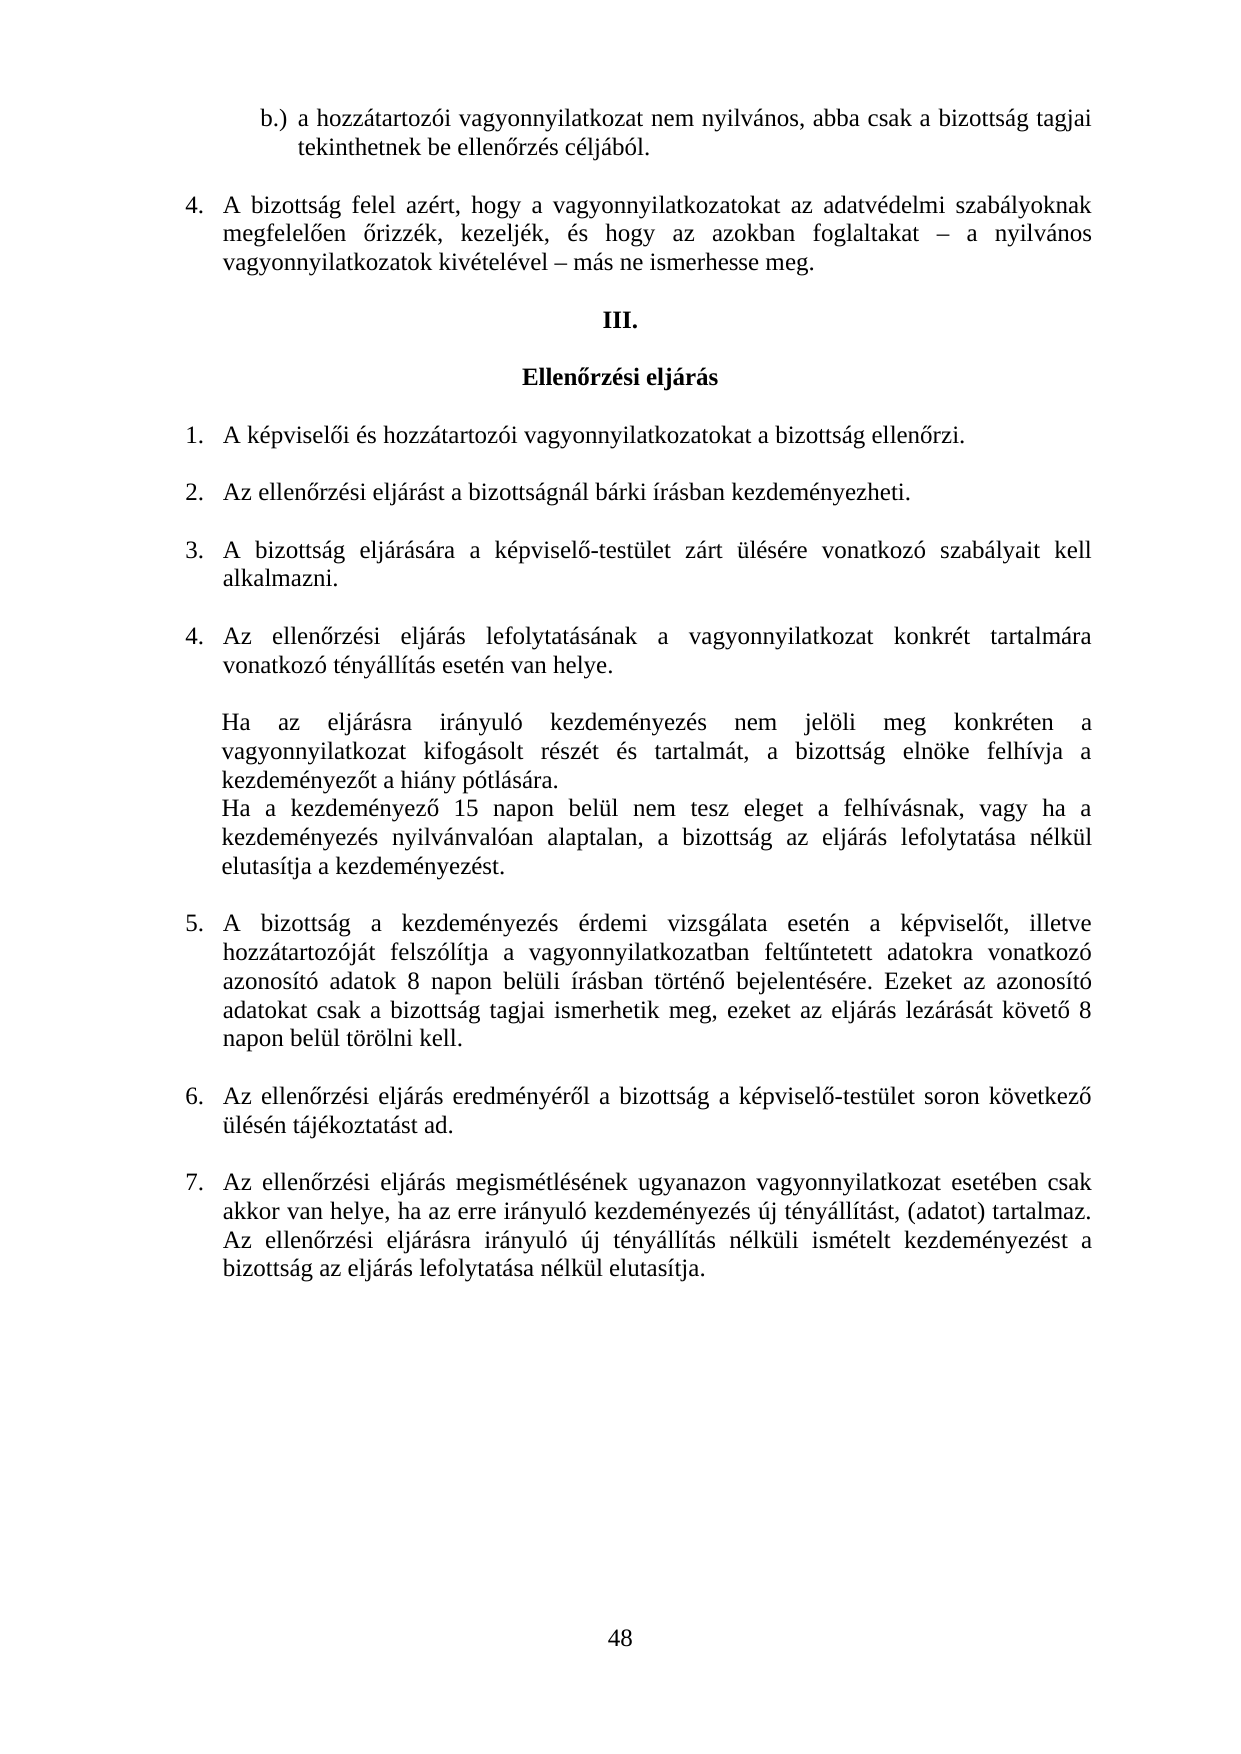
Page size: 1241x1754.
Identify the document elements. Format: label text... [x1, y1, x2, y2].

list Az ellenőrzési eljárást a bizottságnál bárki írásban kezdeményezheti. [185, 477, 1093, 506]
list A bizottság a kezdeményezés érdemi vizsgálata esetén a képviselőt, illetve hozzátartozóját felszólítja a vagyonnyilatkozatban feltűntetett adatokra vonatkozó azonosító adatok 8 napon belüli írásban történő bejelentésére. Ezeket az azonosító adatokat csak a bizottság tagjai ismerhetik meg, ezeket az eljárás lezárását követő 8 napon belül törölni kell. [185, 908, 1093, 1052]
list A bizottság eljárására a képviselő-testület zárt ülésére vonatkozó szabályait kell alkalmazni. [185, 535, 1093, 592]
list a hozzátartozói vagyonnyilatkozat nem nyilvános, abba csak a bizottság tagjai tekinthetnek be ellenőrzés céljából. [260, 103, 1093, 161]
list A képviselői és hozzátartozói vagyonnyilatkozatokat a bizottság ellenőrzi. [185, 420, 1093, 448]
text III. [148, 305, 1093, 333]
list Az ellenőrzési eljárás megismétlésének ugyanazon vagyonnyilatkozat esetében csak akkor van helye, ha az erre irányuló kezdeményezés új tényállítást, (adatot) tartalmaz. Az ellenőrzési eljárásra irányuló új tényállítás nélküli ismételt kezdeményezést a bizottság az eljárás lefolytatása nélkül elutasítja. [185, 1167, 1093, 1282]
list Az ellenőrzési eljárás eredményéről a bizottság a képviselő-testület soron következő ülésén tájékoztatást ad. [185, 1081, 1093, 1138]
text Ellenőrzési eljárás [148, 362, 1093, 391]
text Ha az eljárásra irányuló kezdeményezés nem jelöli meg konkréten a vagyonnyilatkozat kifogásolt részét és tartalmát, a bizottság elnöke felhívja a kezdeményezőt a hiány pótlására. [221, 707, 1093, 793]
text Ha a kezdeményező 15 napon belül nem tesz eleget a felhívásnak, vagy ha a kezdeményezés nyilvánvalóan alaptalan, a bizottság az eljárás lefolytatása nélkül elutasítja a kezdeményezést. [221, 793, 1093, 880]
list Az ellenőrzési eljárás lefolytatásának a vagyonnyilatkozat konkrét tartalmára vonatkozó tényállítás esetén van helye. [185, 621, 1093, 678]
list A bizottság felel azért, hogy a vagyonnyilatkozatokat az adatvédelmi szabályoknak megfelelően őrizzék, kezeljék, és hogy az azokban foglaltakat – a nyilvános vagyonnyilatkozatok kivételével – más ne ismerhesse meg. [185, 190, 1093, 276]
